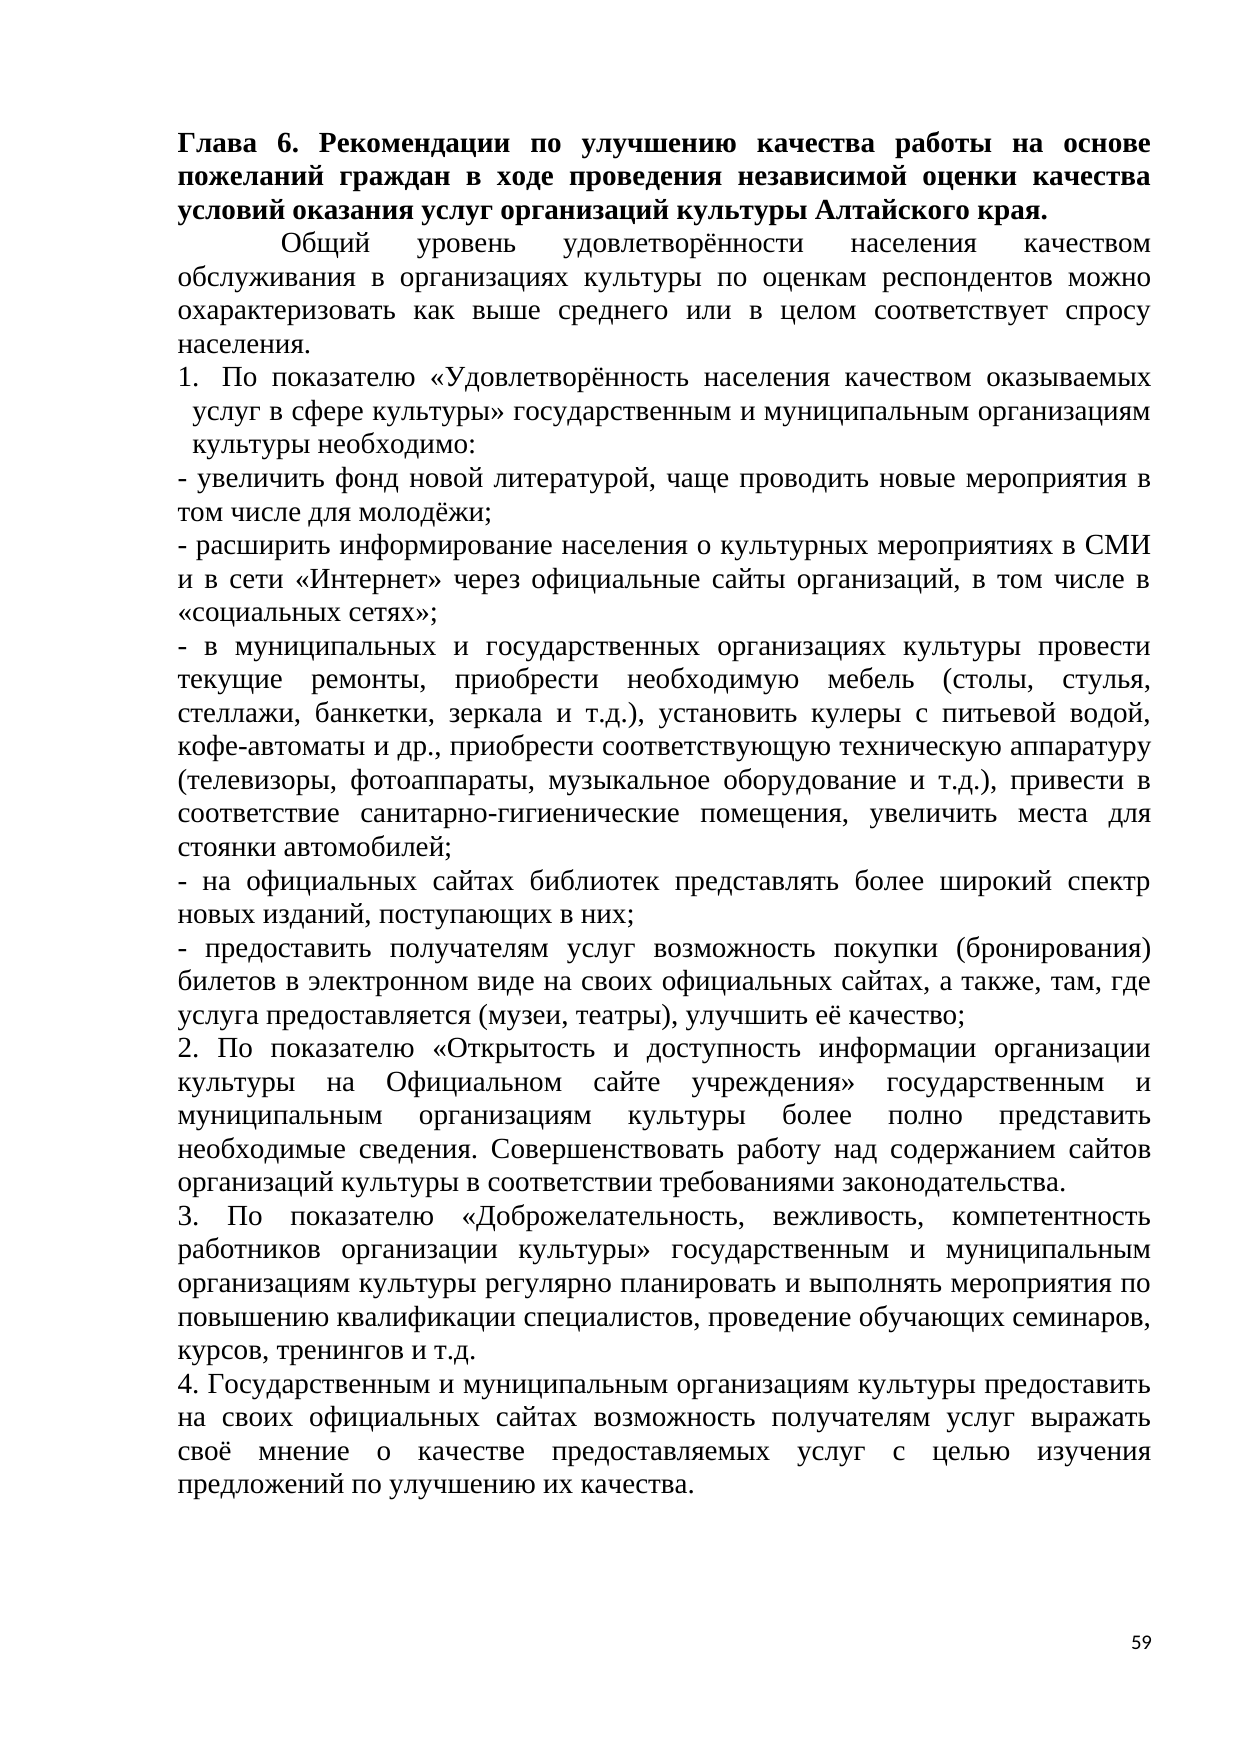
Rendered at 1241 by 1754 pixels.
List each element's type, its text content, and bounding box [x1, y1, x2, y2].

text 2. По показателю «Открытость и доступность информации организации культуры на Официальном сайте учреждения» государственным и муниципальным организациям культуры более полно представить необходимые сведения. Совершенствовать работу над содержанием сайтов организаций культуры в соответствии требованиями законодательства. [177, 1030, 1152, 1198]
text 3. По показателю «Доброжелательность, вежливость, компетентность работников организации культуры» государственным и муниципальным организациям культуры регулярно планировать и выполнять мероприятия по повышению квалификации специалистов, проведение обучающих семинаров, курсов, тренингов и т.д. [177, 1198, 1152, 1366]
text Глава 6. Рекомендации по улучшению качества работы на основе пожеланий граждан в ходе проведения независимой оценки качества условий оказания услуг организаций культуры Алтайского края. [177, 125, 1152, 225]
text - на официальных сайтах библиотек представлять более широкий спектр новых изданий, поступающих в них; [177, 863, 1152, 930]
text - расширить информирование населения о культурных мероприятиях в СМИ и в сети «Интернет» через официальные сайты организаций, в том числе в «социальных сетях»; [177, 527, 1152, 628]
text - предоставить получателям услуг возможность покупки (бронирования) билетов в электронном виде на своих официальных сайтах, а также, там, где услуга предоставляется (музеи, театры), улучшить её качество; [177, 930, 1152, 1030]
text Общий уровень удовлетворённости населения качеством обслуживания в организациях культуры по оценкам респондентов можно охарактеризовать как выше среднего или в целом соответствует спросу населения. [177, 225, 1152, 359]
text 4. Государственным и муниципальным организациям культуры предоставить на своих официальных сайтах возможность получателям услуг выражать своё мнение о качестве предоставляемых услуг с целью изучения предложений по улучшению их качества. [177, 1366, 1152, 1500]
text - в муниципальных и государственных организациях культуры провести текущие ремонты, приобрести необходимую мебель (столы, стулья, стеллажи, банкетки, зеркала и т.д.), установить кулеры с питьевой водой, кофе-автоматы и др., приобрести соответствующую техническую аппаратуру (телевизоры, фотоаппараты, музыкальное оборудование и т.д.), привести в соответствие санитарно-гигиенические помещения, увеличить места для стоянки автомобилей; [177, 628, 1152, 863]
text - увеличить фонд новой литературой, чаще проводить новые мероприятия в том числе для молодёжи; [177, 460, 1152, 527]
list По показателю «Удовлетворённость населения качеством оказываемых услуг в сфере культуры» государственным и муниципальным организациям культуры необходимо: [177, 359, 1152, 460]
